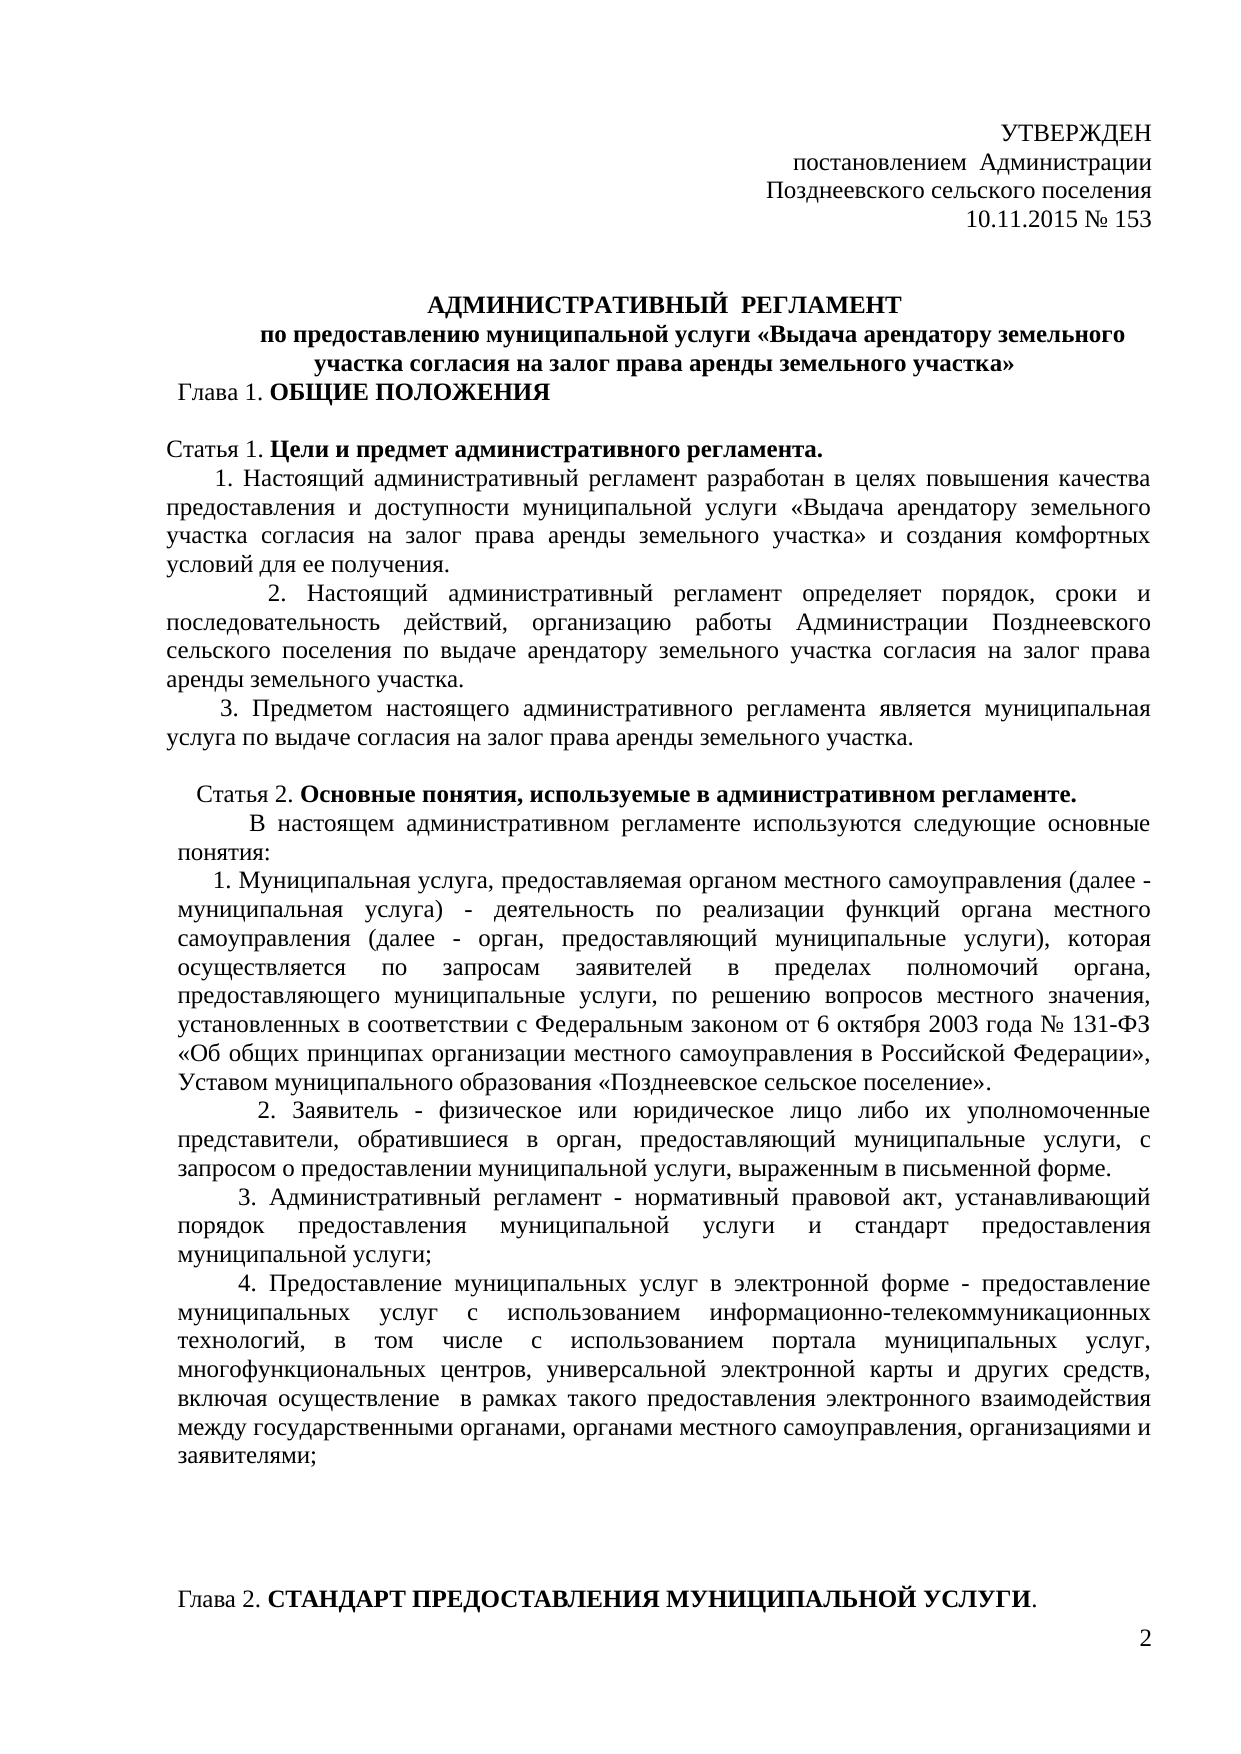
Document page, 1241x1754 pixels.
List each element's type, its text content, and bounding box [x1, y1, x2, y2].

title 2. Настоящий административный регламент определяет порядок, сроки и последовательность действий, организацию работы Администрации Позднеевского сельского поселения по выдаче арендатору земельного участка согласия на залог права аренды земельного участка. [166, 578, 1152, 693]
text 4. Предоставление муниципальных услуг в электронной форме - предоставление муниципальных услуг с использованием информационно-телекоммуникационных технологий, в том числе с использованием портала муниципальных услуг, многофункциональных центров, универсальной электронной карты и других средств, включая осуществление в рамках такого предоставления электронного взаимодействия между государственными органами, органами местного самоуправления, организациями и заявителями; [177, 1268, 1152, 1469]
text Позднеевского сельского поселения [693, 176, 1152, 204]
text по предоставлению муниципальной услуги «Выдача арендатору земельного участка согласия на залог права аренды земельного участка» [177, 319, 1152, 377]
text УТВЕРЖДЕН [693, 118, 1152, 147]
text Статья 2. Основные понятия, используемые в административном регламенте. [177, 779, 1152, 808]
text постановлением Администрации [693, 147, 1152, 176]
title 1. Настоящий административный регламент разработан в целях повышения качества предоставления и доступности муниципальной услуги «Выдача арендатору земельного участка согласия на залог права аренды земельного участка» и создания комфортных условий для ее получения. [166, 463, 1152, 578]
text 1. Муниципальная услуга, предоставляемая органом местного самоуправления (далее - муниципальная услуга) - деятельность по реализации функций органа местного самоуправления (далее - орган, предоставляющий муниципальные услуги), которая осуществляется по запросам заявителей в пределах полномочий органа, предоставляющего муниципальные услуги, по решению вопросов местного значения, установленных в соответствии с Федеральным законом от 6 октября 2003 года № 131-ФЗ «Об общих принципах организации местного самоуправления в Российской Федерации», Уставом муниципального образования «Позднеевское сельское поселение». [177, 866, 1152, 1096]
text Глава 2. СТАНДАРТ ПРЕДОСТАВЛЕНИЯ МУНИЦИПАЛЬНОЙ УСЛУГИ. [177, 1584, 1152, 1613]
text 2. Заявитель - физическое или юридическое лицо либо их уполномоченные представители, обратившиеся в орган, предоставляющий муниципальные услуги, с запросом о предоставлении муниципальной услуги, выраженным в письменной форме. [177, 1096, 1152, 1182]
text 10.11.2015 № 153 [693, 204, 1152, 233]
title 3. Предметом настоящего административного регламента является муниципальная услуга по выдаче согласия на залог права аренды земельного участка. [166, 693, 1152, 751]
text В настоящем административном регламенте используются следующие основные понятия: [177, 808, 1152, 866]
text АДМИНИСТРАТИВНЫЙ РЕГЛАМЕНТ [177, 291, 1152, 319]
text Глава 1. ОБЩИЕ ПОЛОЖЕНИЯ [177, 377, 1152, 406]
title Статья 1. Цели и предмет административного регламента. [166, 434, 1152, 463]
text 3. Административный регламент - нормативный правовой акт, устанавливающий порядок предоставления муниципальной услуги и стандарт предоставления муниципальной услуги; [177, 1182, 1152, 1268]
